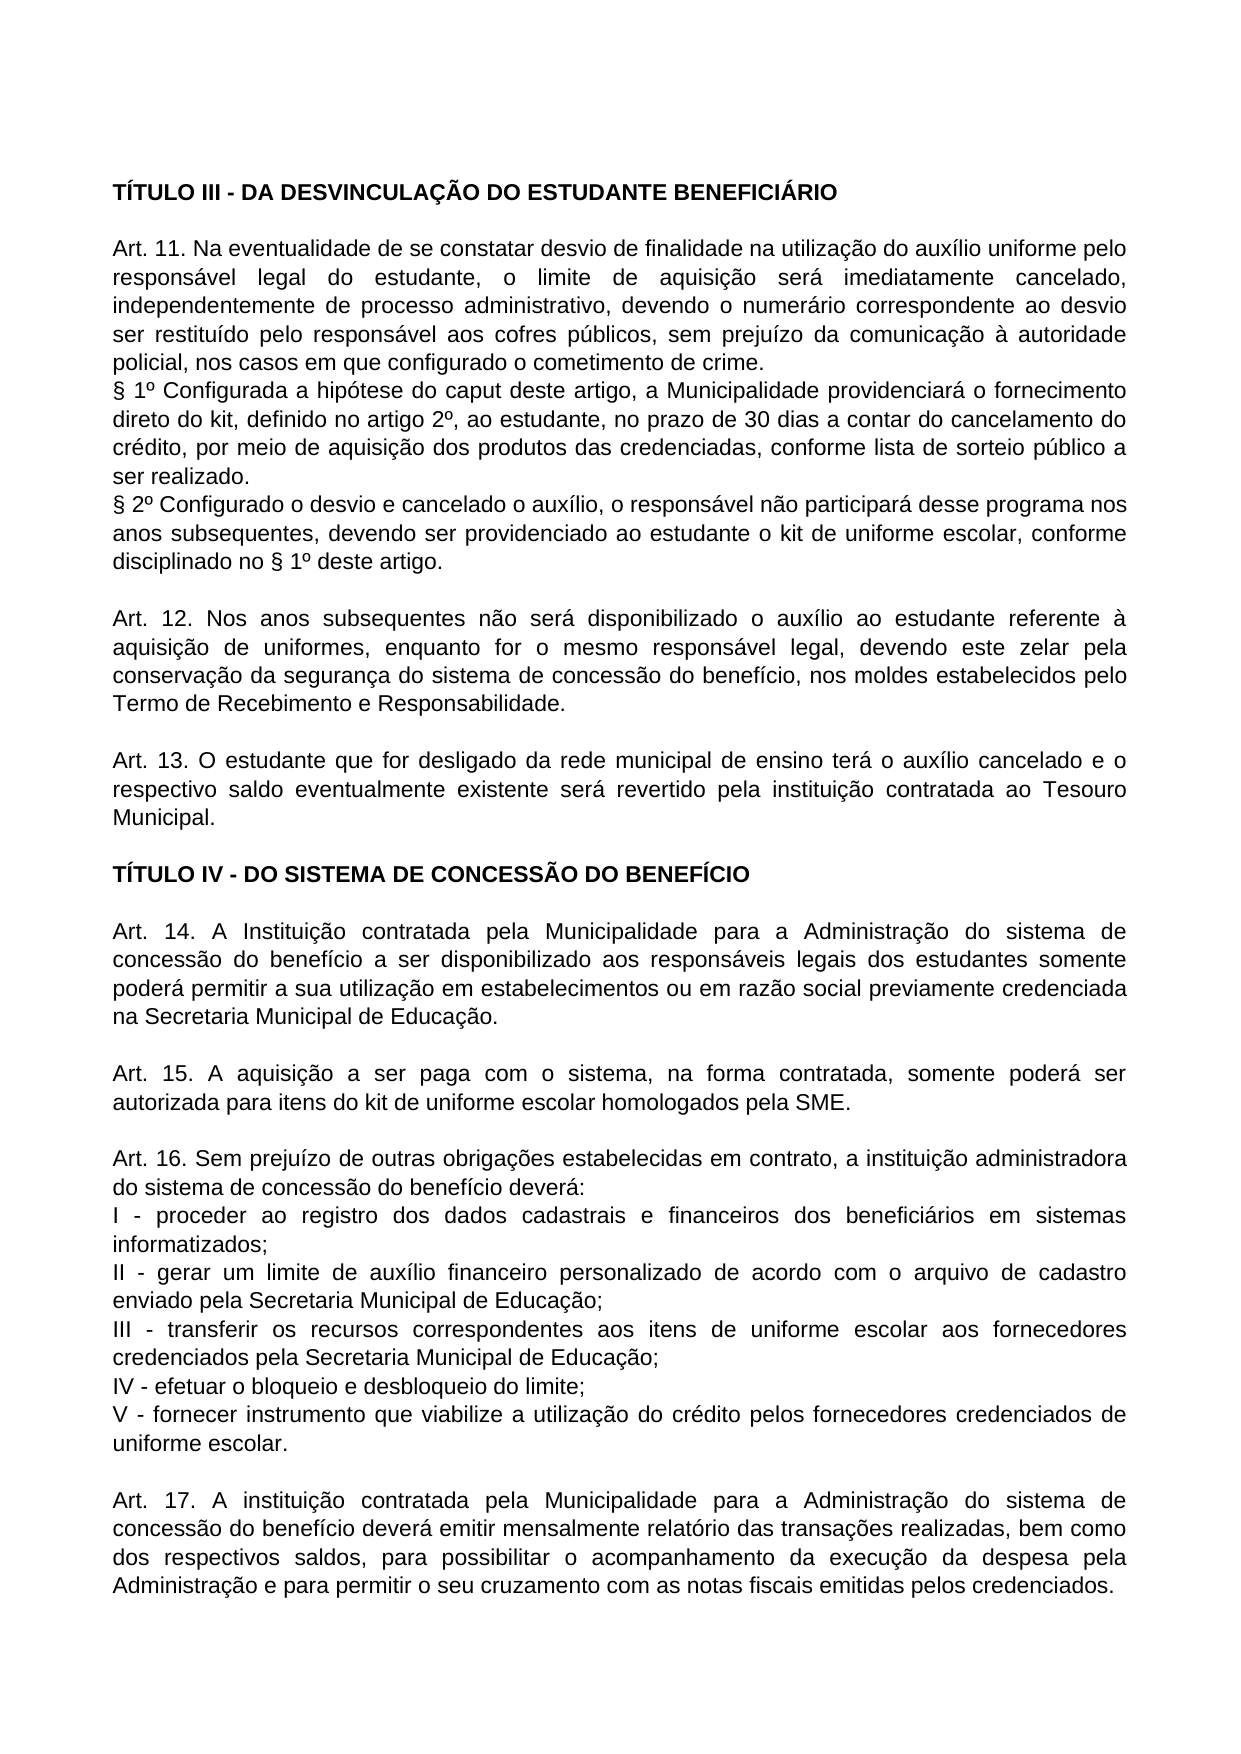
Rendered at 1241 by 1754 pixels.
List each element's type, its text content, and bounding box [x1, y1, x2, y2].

text V - fornecer instrumento que viabilize a utilização do crédito pelos fornecedores credenciados de uniforme escolar. [112, 1401, 1128, 1456]
text III - transferir os recursos correspondentes aos itens de uniforme escolar aos fornecedores credenciados pela Secretaria Municipal de Educação; [112, 1316, 1128, 1371]
text TÍTULO IV - DO SISTEMA DE CONCESSÃO DO BENEFÍCIO [112, 861, 1128, 887]
text Art. 11. Na eventualidade de se constatar desvio de finalidade na utilização do auxílio uniforme pelo responsável legal do estudante, o limite de aquisição será imediatamente cancelado, independentemente de processo administrativo, devendo o numerário correspondente ao desvio ser restituído pelo responsável aos cofres públicos, sem prejuízo da comunicação à autoridade policial, nos casos em que configurado o cometimento de crime. [112, 235, 1128, 375]
text § 2º Configurado o desvio e cancelado o auxílio, o responsável não participará desse programa nos anos subsequentes, devendo ser providenciado ao estudante o kit de uniforme escolar, conforme disciplinado no § 1º deste artigo. [112, 491, 1128, 574]
text IV - efetuar o bloqueio e desbloqueio do limite; [112, 1373, 1128, 1399]
text II - gerar um limite de auxílio financeiro personalizado de acordo com o arquivo de cadastro enviado pela Secretaria Municipal de Educação; [112, 1259, 1128, 1314]
text Art. 15. A aquisição a ser paga com o sistema, na forma contratada, somente poderá ser autorizada para itens do kit de uniforme escolar homologados pela SME. [112, 1060, 1128, 1115]
text Art. 12. Nos anos subsequentes não será disponibilizado o auxílio ao estudante referente à aquisição de uniformes, enquanto for o mesmo responsável legal, devendo este zelar pela conservação da segurança do sistema de concessão do benefício, nos moldes estabelecidos pelo Termo de Recebimento e Responsabilidade. [112, 605, 1128, 717]
text Art. 13. O estudante que for desligado da rede municipal de ensino terá o auxílio cancelado e o respectivo saldo eventualmente existente será revertido pela instituição contratada ao Tesouro Municipal. [112, 747, 1128, 830]
text Art. 17. A instituição contratada pela Municipalidade para a Administração do sistema de concessão do benefício deverá emitir mensalmente relatório das transações realizadas, bem como dos respectivos saldos, para possibilitar o acompanhamento da execução da despesa pela Administração e para permitir o seu cruzamento com as notas fiscais emitidas pelos credenciados. [112, 1487, 1128, 1598]
text Art. 14. A Instituição contratada pela Municipalidade para a Administração do sistema de concessão do benefício a ser disponibilizado aos responsáveis legais dos estudantes somente poderá permitir a sua utilização em estabelecimentos ou em razão social previamente credenciada na Secretaria Municipal de Educação. [112, 918, 1128, 1029]
text § 1º Configurada a hipótese do caput deste artigo, a Municipalidade providenciará o fornecimento direto do kit, definido no artigo 2º, ao estudante, no prazo de 30 dias a contar do cancelamento do crédito, por meio de aquisição dos produtos das credenciadas, conforme lista de sorteio público a ser realizado. [112, 377, 1128, 489]
text I - proceder ao registro dos dados cadastrais e financeiros dos beneficiários em sistemas informatizados; [112, 1202, 1128, 1257]
text TÍTULO III - DA DESVINCULAÇÃO DO ESTUDANTE BENEFICIÁRIO [112, 178, 1128, 205]
text Art. 16. Sem prejuízo de outras obrigações estabelecidas em contrato, a instituição administradora do sistema de concessão do benefício deverá: [112, 1145, 1128, 1200]
